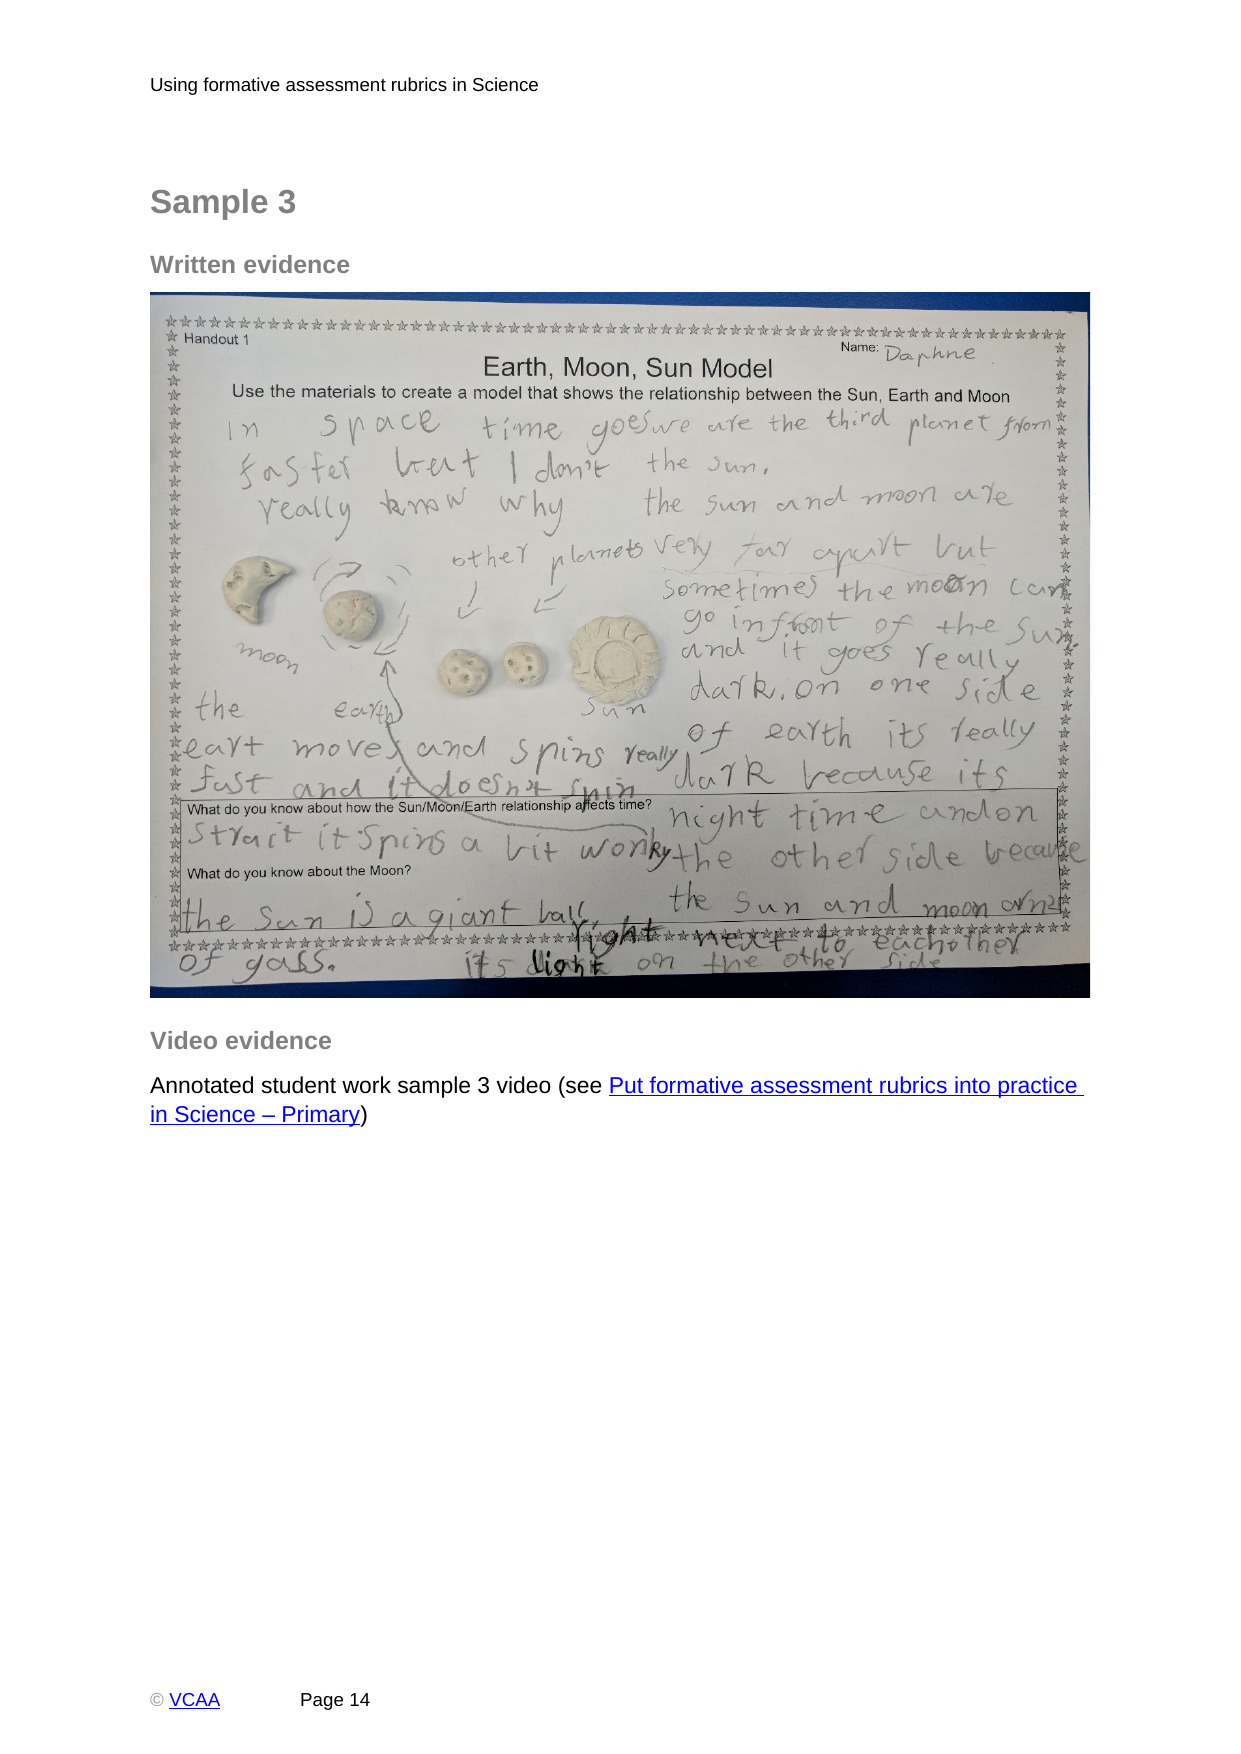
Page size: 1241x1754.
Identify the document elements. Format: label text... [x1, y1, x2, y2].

subtitle Video evidence [150, 1026, 1090, 1056]
text Annotated student work sample 3 video (see Put formative assessment rubrics into practice in Science – Primary) [150, 1070, 1090, 1128]
subtitle Sample 3 [150, 183, 1090, 221]
subtitle Written evidence [150, 250, 1090, 279]
picture [150, 292, 1091, 998]
